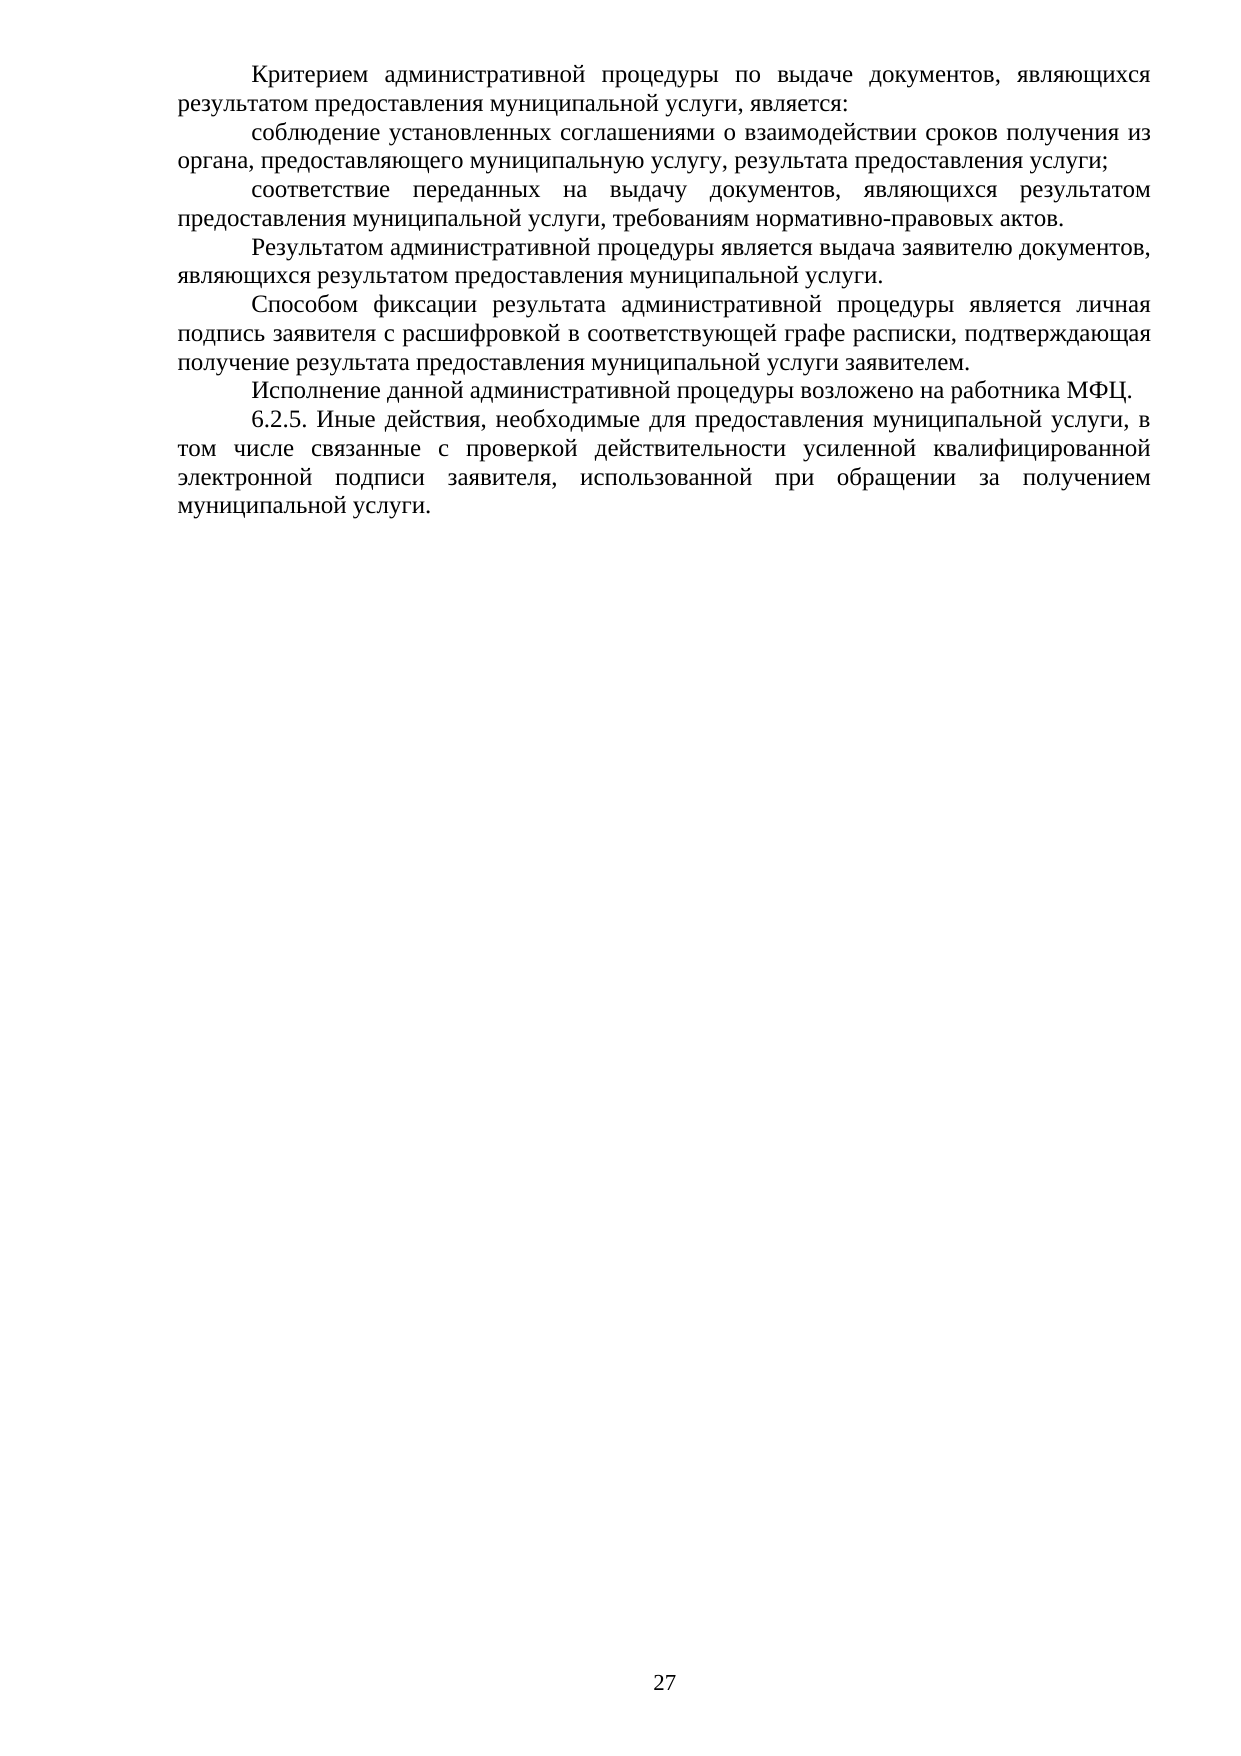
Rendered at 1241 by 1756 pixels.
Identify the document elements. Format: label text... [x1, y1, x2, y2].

text Исполнение данной административной процедуры возложено на работника МФЦ. [177, 375, 1152, 404]
text соблюдение установленных соглашениями о взаимодействии сроков получения из органа, предоставляющего муниципальную услугу, результата предоставления услуги; [177, 117, 1152, 174]
text Результатом административной процедуры является выдача заявителю документов, являющихся результатом предоставления муниципальной услуги. [177, 232, 1152, 289]
text соответствие переданных на выдачу документов, являющихся результатом предоставления муниципальной услуги, требованиям нормативно-правовых актов. [177, 174, 1152, 232]
text 6.2.5. Иные действия, необходимые для предоставления муниципальной услуги, в том числе связанные с проверкой действительности усиленной квалифицированной электронной подписи заявителя, использованной при обращении за получением муниципальной услуги. [177, 404, 1152, 519]
text Критерием административной процедуры по выдаче документов, являющихся результатом предоставления муниципальной услуги, является: [177, 59, 1152, 117]
text Способом фиксации результата административной процедуры является личная подпись заявителя с расшифровкой в соответствующей графе расписки, подтверждающая получение результата предоставления муниципальной услуги заявителем. [177, 289, 1152, 375]
